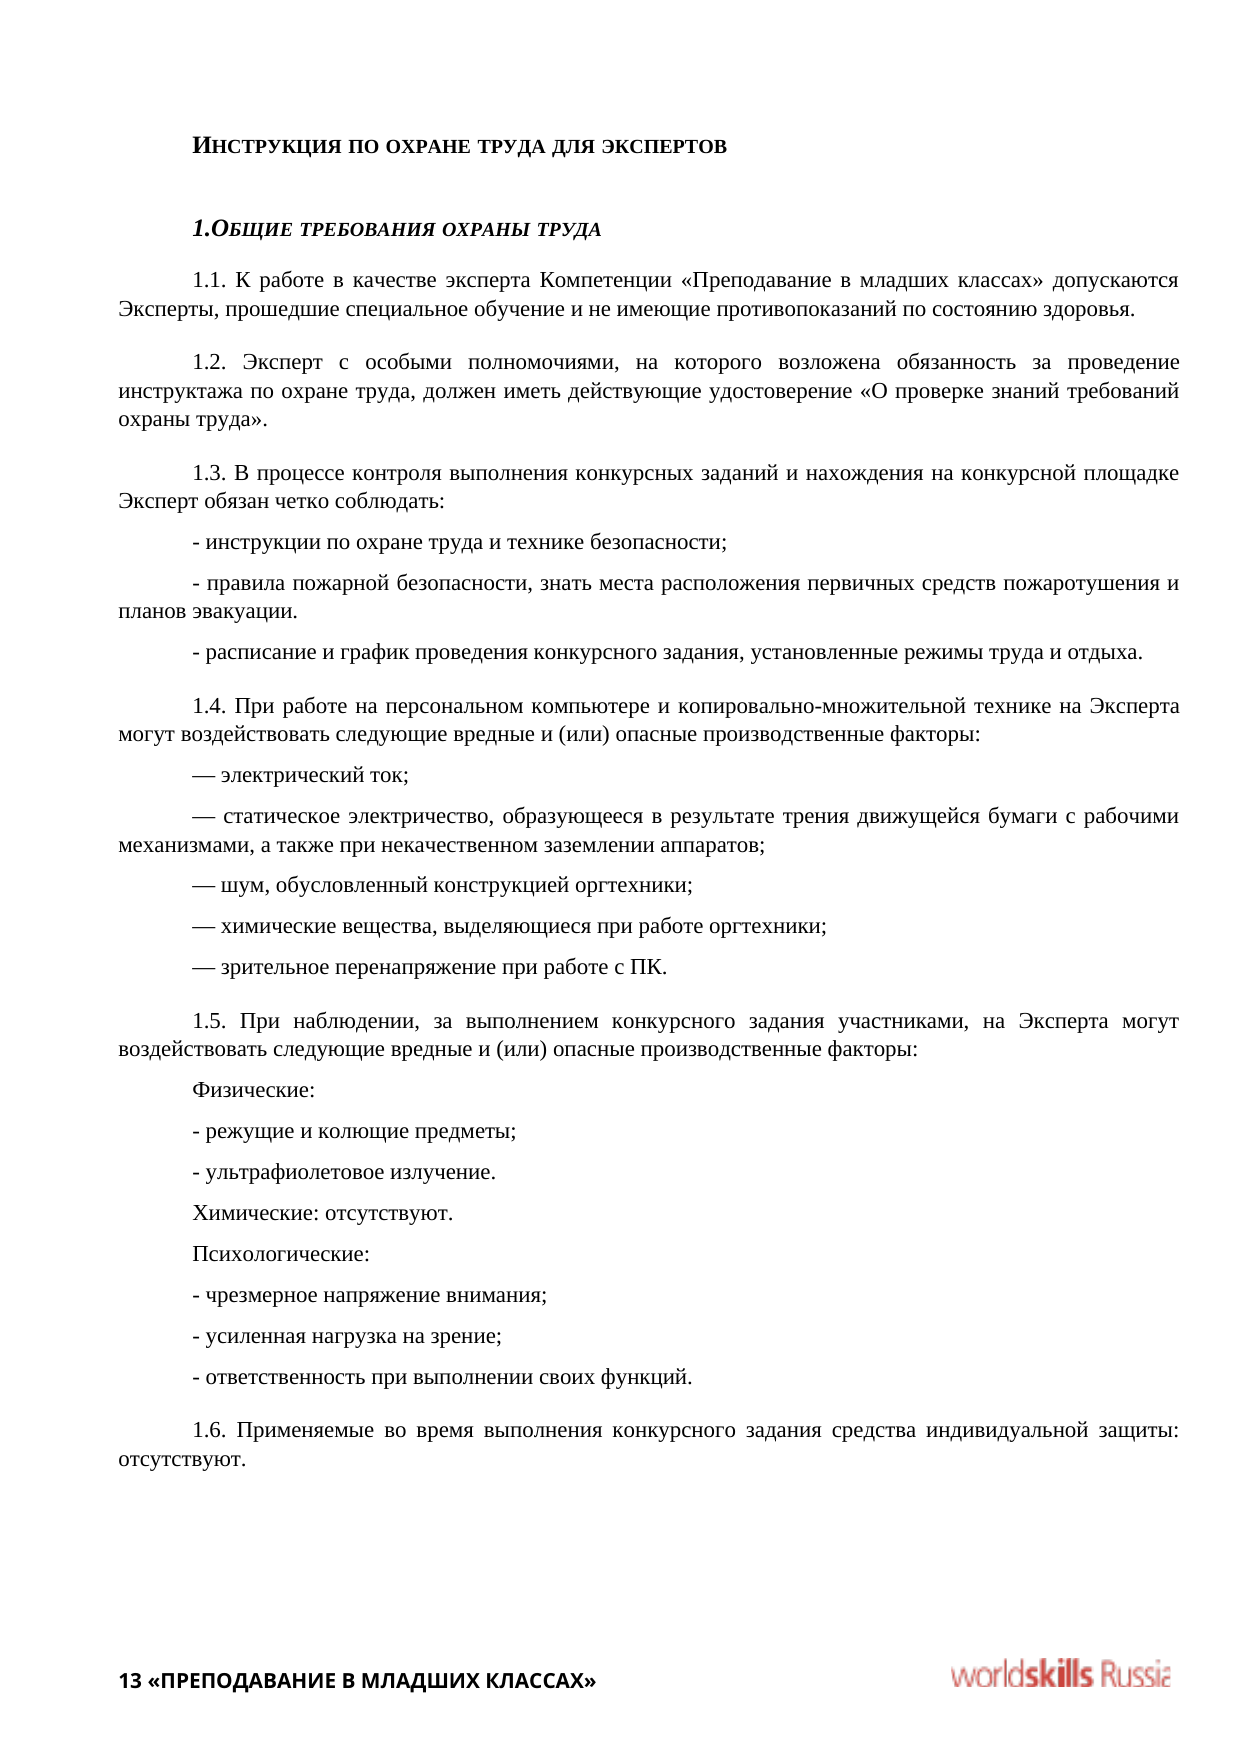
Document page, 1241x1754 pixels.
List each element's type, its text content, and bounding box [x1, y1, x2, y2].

text - режущие и колющие предметы; [118, 1117, 1181, 1143]
text - ультрафиолетовое излучение. [118, 1158, 1181, 1184]
text 1.5. При наблюдении, за выполнением конкурсного задания участниками, на Эксперта могут воздействовать следующие вредные и (или) опасные производственные факторы: [118, 1007, 1181, 1062]
text - расписание и график проведения конкурсного задания, установленные режимы труда и отдыха. [118, 638, 1181, 665]
text - ответственность при выполнении своих функций. [118, 1363, 1181, 1389]
text 1.3. В процессе контроля выполнения конкурсных заданий и нахождения на конкурсной площадке Эксперт обязан четко соблюдать: [118, 459, 1181, 513]
text - инструкции по охране труда и технике безопасности; [118, 528, 1181, 554]
text - чрезмерное напряжение внимания; [118, 1281, 1181, 1307]
subtitle Инструкция по охране труда для экспертов [118, 131, 1181, 159]
text - правила пожарной безопасности, знать места расположения первичных средств пожаротушения и планов эвакуации. [118, 569, 1181, 624]
subtitle 1.Общие требования охраны труда [118, 213, 1181, 242]
text — шум, обусловленный конструкцией оргтехники; [118, 872, 1181, 898]
text — зрительное перенапряжение при работе с ПК. [118, 953, 1181, 980]
text Психологические: [118, 1240, 1181, 1266]
text - усиленная нагрузка на зрение; [118, 1322, 1181, 1348]
text Химические: отсутствуют. [118, 1199, 1181, 1225]
text 1.1. К работе в качестве эксперта Компетенции «Преподавание в младших классах» допускаются Эксперты, прошедшие специальное обучение и не имеющие противопоказаний по состоянию здоровья. [118, 267, 1181, 321]
text — статическое электричество, образующееся в результате трения движущейся бумаги с рабочими механизмами, а также при некачественном заземлении аппаратов; [118, 802, 1181, 857]
text Физические: [118, 1076, 1181, 1103]
text 1.6. Применяемые во время выполнения конкурсного задания средства индивидуальной защиты: отсутствуют. [118, 1416, 1181, 1471]
text — электрический ток; [118, 761, 1181, 788]
text 1.4. При работе на персональном компьютере и копировально-множительной технике на Эксперта могут воздействовать следующие вредные и (или) опасные производственные факторы: [118, 692, 1181, 747]
text 1.2. Эксперт с особыми полномочиями, на которого возложена обязанность за проведение инструктажа по охране труда, должен иметь действующие удостоверение «О проверке знаний требований охраны труда». [118, 348, 1181, 432]
text — химические вещества, выделяющиеся при работе оргтехники; [118, 912, 1181, 939]
